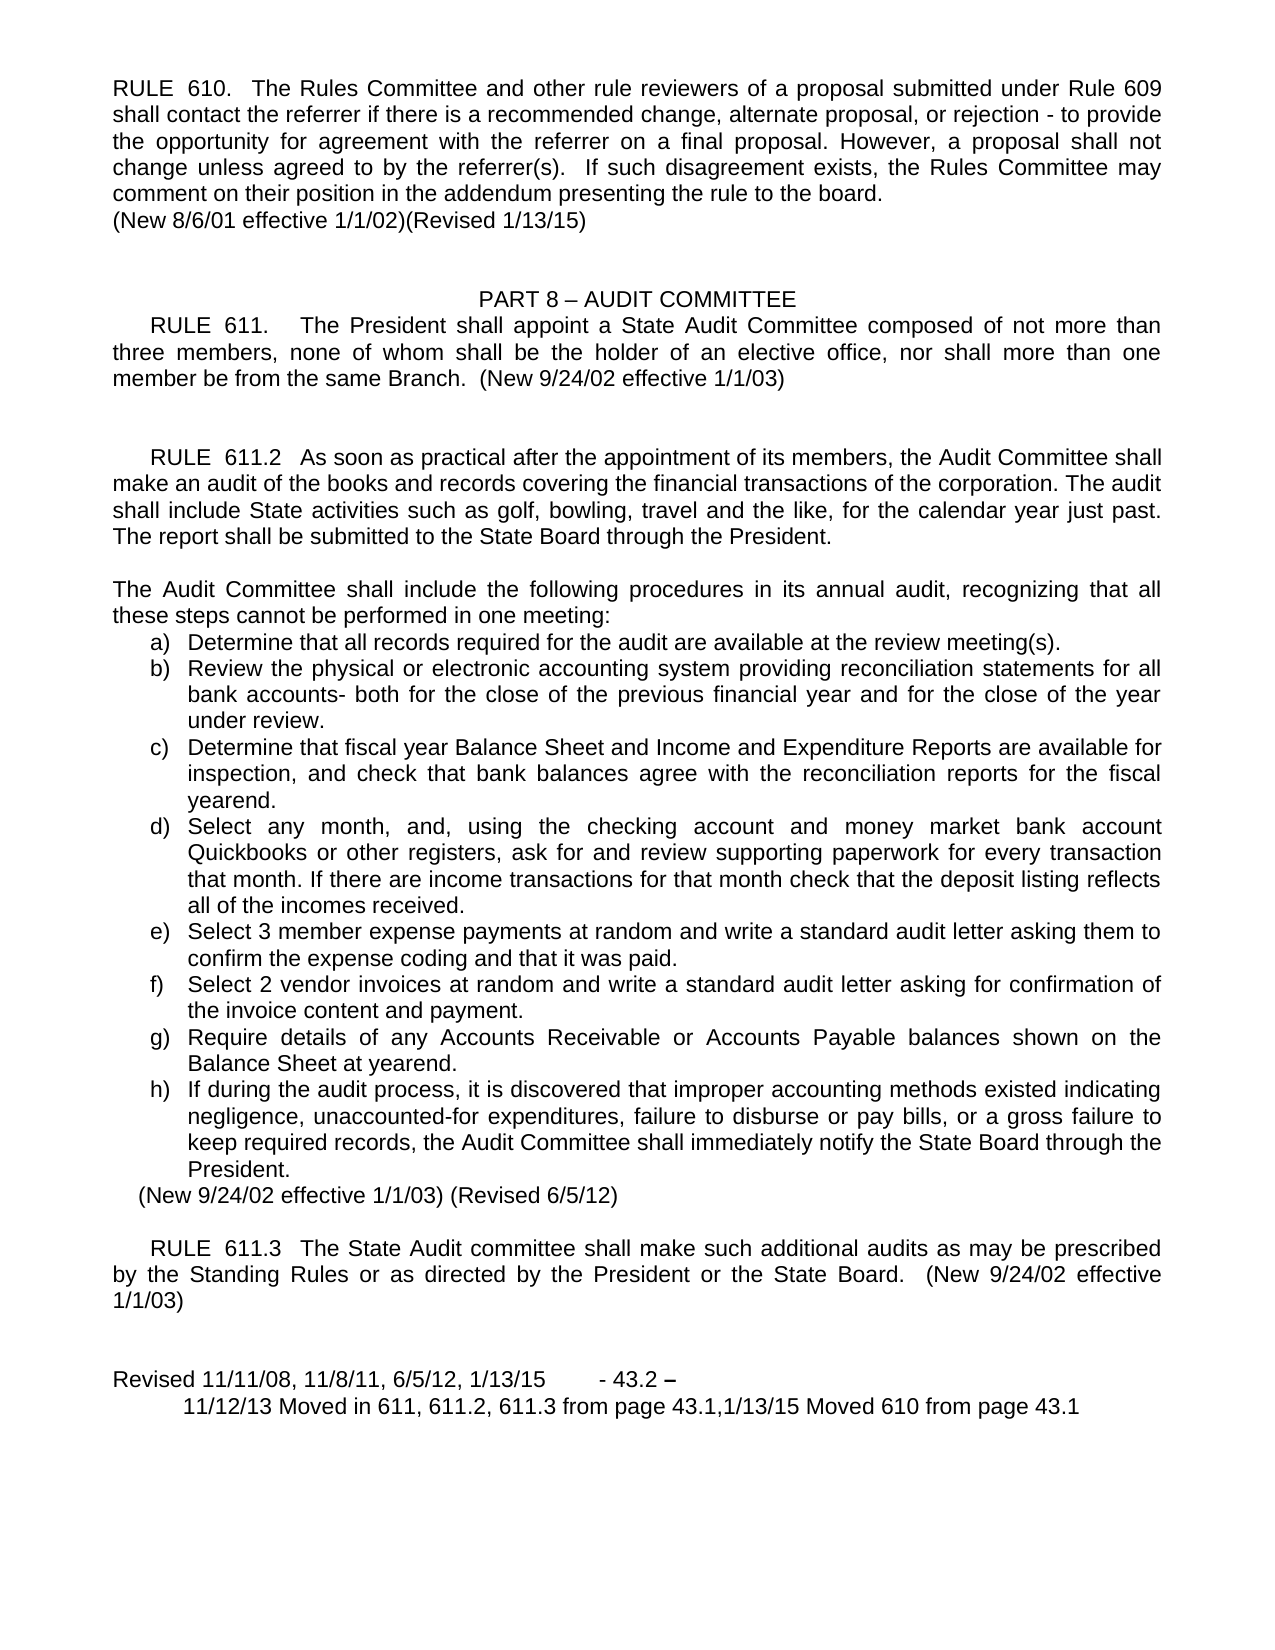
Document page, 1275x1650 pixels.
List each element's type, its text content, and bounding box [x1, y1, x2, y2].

list Select 3 member expense payments at random and write a standard audit letter asking them to confirm the expense coding and that it was paid. [150, 918, 1162, 971]
list Select any month, and, using the checking account and money market bank account Quickbooks or other registers, ask for and review supporting paperwork for every transaction that month. If there are income transactions for that month check that the deposit listing reflects all of the incomes received. [150, 813, 1162, 918]
text RULE 611. The President shall appoint a State Audit Committee composed of not more than three members, none of whom shall be the holder of an elective office, nor shall more than one member be from the same Branch. (New 9/24/02 effective 1/1/03) [112, 312, 1162, 391]
text RULE 611.3 The State Audit committee shall make such additional audits as may be prescribed by the Standing Rules or as directed by the President or the State Board. (New 9/24/02 effective 1/1/03) [112, 1234, 1162, 1314]
text RULE 610. The Rules Committee and other rule reviewers of a proposal submitted under Rule 609 shall contact the referrer if there is a recommended change, alternate proposal, or rejection - to provide the opportunity for agreement with the referrer on a final proposal. However, a proposal shall not change unless agreed to by the referrer(s). If such disagreement exists, the Rules Committee may comment on their position in the addendum presenting the rule to the board. [112, 75, 1162, 207]
text RULE 611.2 As soon as practical after the appointment of its members, the Audit Committee shall make an audit of the books and records covering the financial transactions of the corporation. The audit shall include State activities such as golf, bowling, travel and the like, for the calendar year just past. The report shall be submitted to the State Board through the President. [112, 444, 1162, 549]
text Revised 11/11/08, 11/8/11, 6/5/12, 1/13/15 - 43.2 – [112, 1366, 1162, 1393]
list Review the physical or electronic accounting system providing reconciliation statements for all bank accounts- both for the close of the previous financial year and for the close of the year under review. [150, 655, 1162, 734]
text The Audit Committee shall include the following procedures in its annual audit, recognizing that all these steps cannot be performed in one meeting: [112, 576, 1162, 628]
text (New 8/6/01 effective 1/1/02)(Revised 1/13/15) [112, 207, 1162, 233]
text (New 9/24/02 effective 1/1/03) (Revised 6/5/12) [112, 1182, 1162, 1208]
list Select 2 vendor invoices at random and write a standard audit letter asking for confirmation of the invoice content and payment. [150, 971, 1162, 1024]
text 11/12/13 Moved in 611, 611.2, 611.3 from page 43.1,1/13/15 Moved 610 from page 43.1 [112, 1393, 1162, 1419]
list Determine that fiscal year Balance Sheet and Income and Expenditure Reports are available for inspection, and check that bank balances agree with the reconciliation reports for the fiscal yearend. [150, 734, 1162, 813]
list Require details of any Accounts Receivable or Accounts Payable balances shown on the Balance Sheet at yearend. [150, 1024, 1162, 1076]
list Determine that all records required for the audit are available at the review meeting(s). [150, 628, 1162, 655]
list If during the audit process, it is discovered that improper accounting methods existed indicating negligence, unaccounted-for expenditures, failure to disburse or pay bills, or a gross failure to keep required records, the Audit Committee shall immediately notify the State Board through the President. [150, 1076, 1162, 1182]
text PART 8 – AUDIT COMMITTEE [112, 286, 1162, 312]
